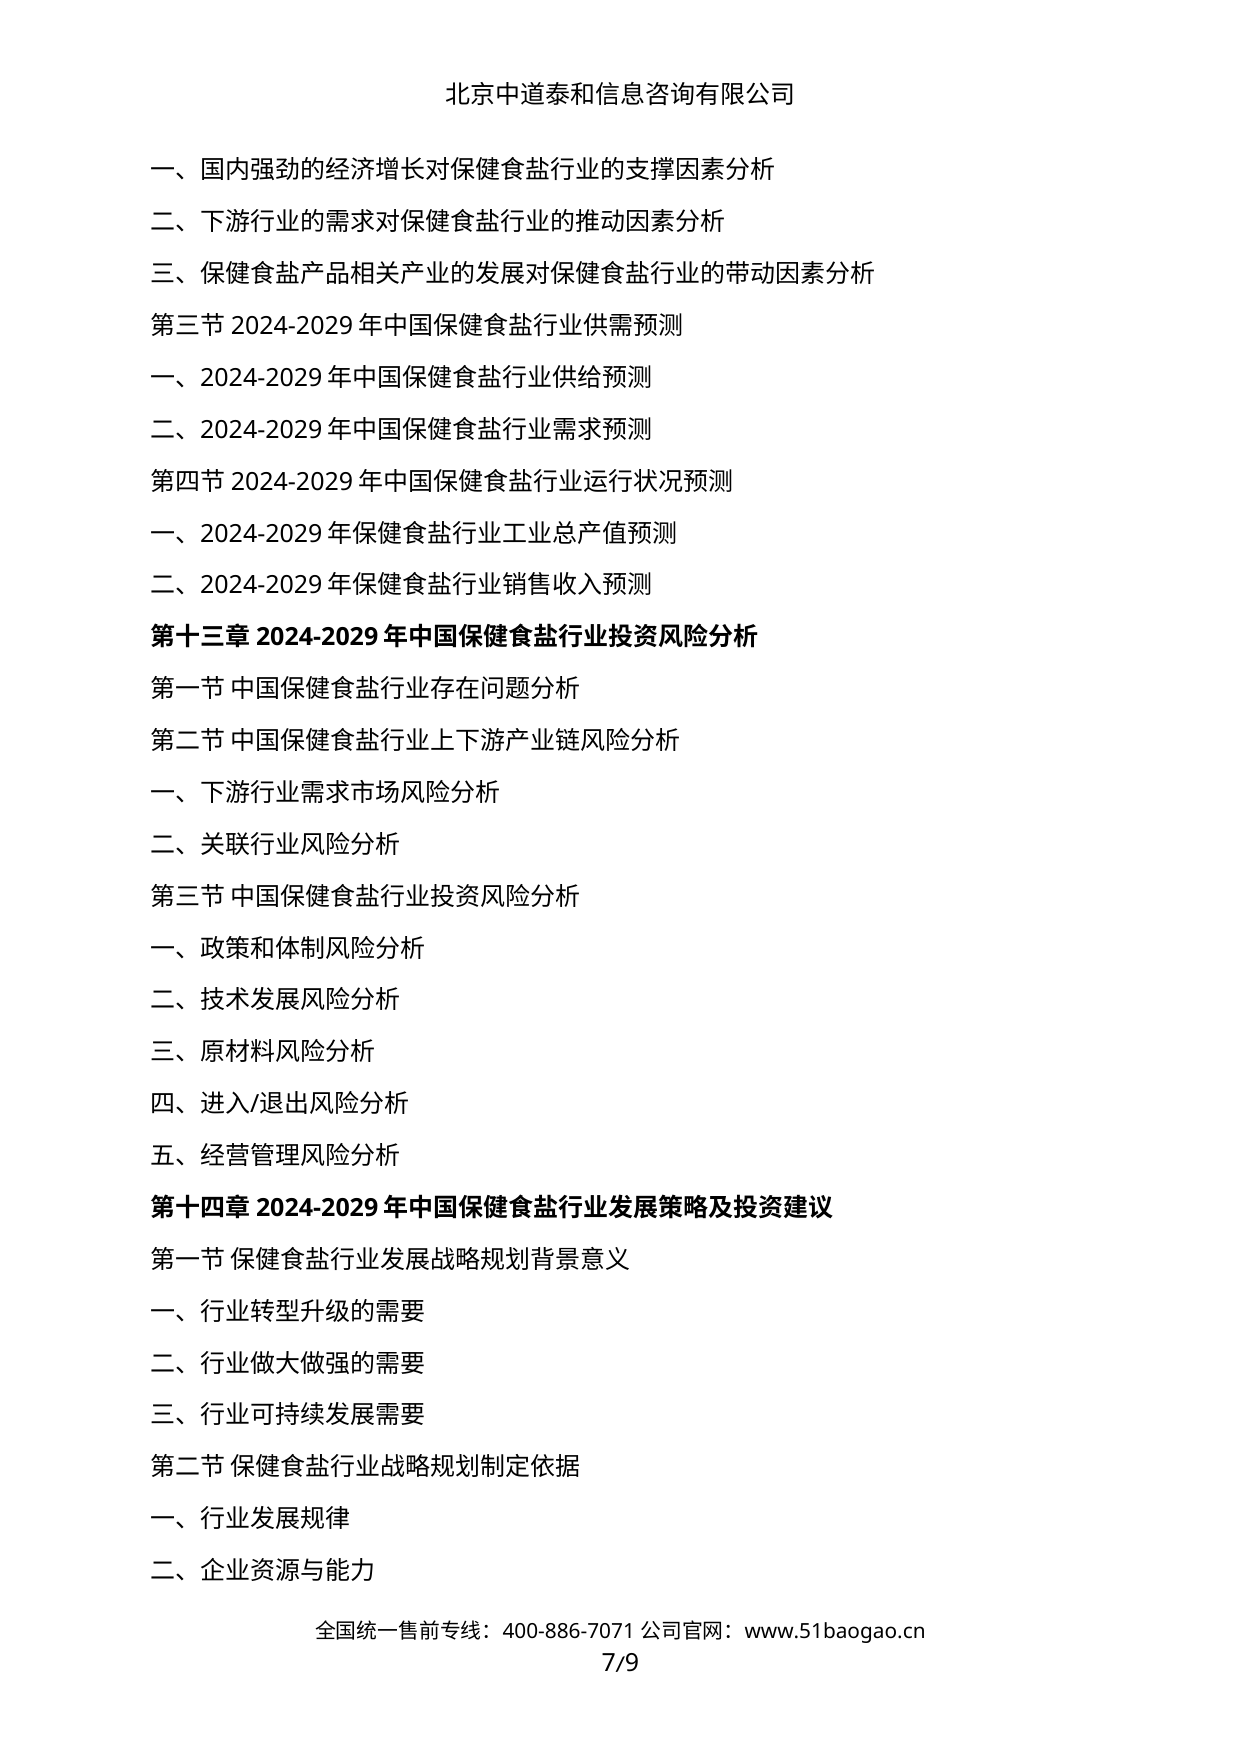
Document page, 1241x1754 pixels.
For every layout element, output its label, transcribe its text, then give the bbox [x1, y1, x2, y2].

text 五、经营管理风险分析 [150, 1136, 1090, 1172]
text 一、行业发展规律 [150, 1499, 1090, 1535]
text 二、行业做大做强的需要 [150, 1343, 1090, 1379]
text 第三节 中国保健食盐行业投资风险分析 [150, 876, 1090, 912]
text 第三节 2024-2029年中国保健食盐行业供需预测 [150, 306, 1090, 342]
text 第一节 保健食盐行业发展战略规划背景意义 [150, 1239, 1090, 1276]
text 一、2024-2029年中国保健食盐行业供给预测 [150, 357, 1090, 394]
text 第十三章 2024-2029年中国保健食盐行业投资风险分析 [150, 617, 1090, 653]
text 四、进入/退出风险分析 [150, 1084, 1090, 1120]
text 二、关联行业风险分析 [150, 824, 1090, 861]
text 三、行业可持续发展需要 [150, 1395, 1090, 1431]
text 第二节 保健食盐行业战略规划制定依据 [150, 1447, 1090, 1483]
text 第十四章 2024-2029年中国保健食盐行业发展策略及投资建议 [150, 1187, 1090, 1224]
text 二、下游行业的需求对保健食盐行业的推动因素分析 [150, 202, 1090, 238]
text 一、政策和体制风险分析 [150, 928, 1090, 964]
text 二、2024-2029年中国保健食盐行业需求预测 [150, 409, 1090, 446]
text 一、下游行业需求市场风险分析 [150, 772, 1090, 809]
text 三、保健食盐产品相关产业的发展对保健食盐行业的带动因素分析 [150, 254, 1090, 290]
text 二、企业资源与能力 [150, 1551, 1090, 1587]
text 一、国内强劲的经济增长对保健食盐行业的支撑因素分析 [150, 150, 1090, 186]
text 二、技术发展风险分析 [150, 980, 1090, 1016]
text 一、行业转型升级的需要 [150, 1291, 1090, 1327]
text 二、2024-2029年保健食盐行业销售收入预测 [150, 565, 1090, 601]
text 三、原材料风险分析 [150, 1032, 1090, 1068]
text 第一节 中国保健食盐行业存在问题分析 [150, 669, 1090, 705]
text 第四节 2024-2029年中国保健食盐行业运行状况预测 [150, 461, 1090, 497]
text 第二节 中国保健食盐行业上下游产业链风险分析 [150, 721, 1090, 757]
text 一、2024-2029年保健食盐行业工业总产值预测 [150, 513, 1090, 549]
